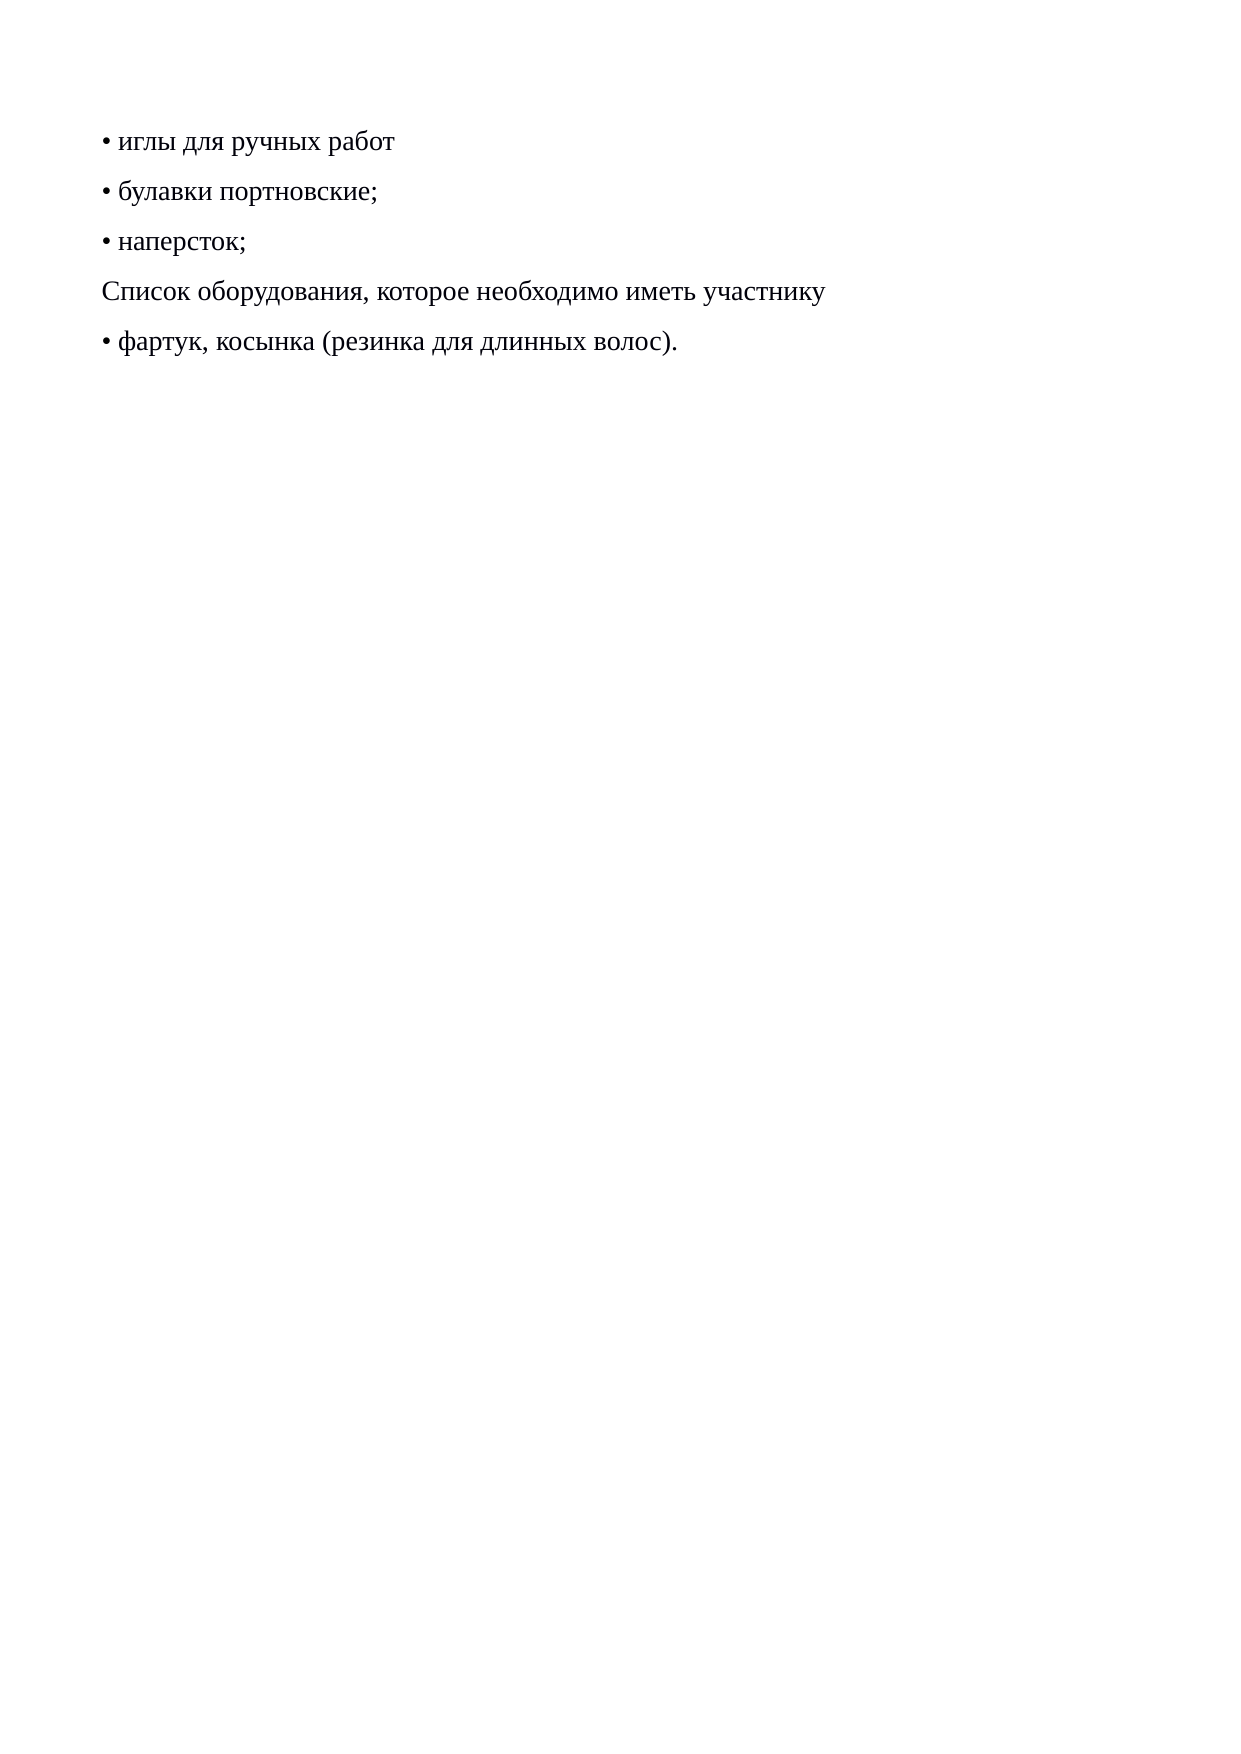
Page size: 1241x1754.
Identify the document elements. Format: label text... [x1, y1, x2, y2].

list наперсток; [101, 210, 1143, 260]
text Список оборудования, которое необходимо иметь участнику [101, 260, 1143, 310]
list фартук, косынка (резинка для длинных волос). [101, 310, 1143, 360]
list иглы для ручных работ [101, 110, 1143, 160]
list булавки портновские; [101, 160, 1143, 210]
